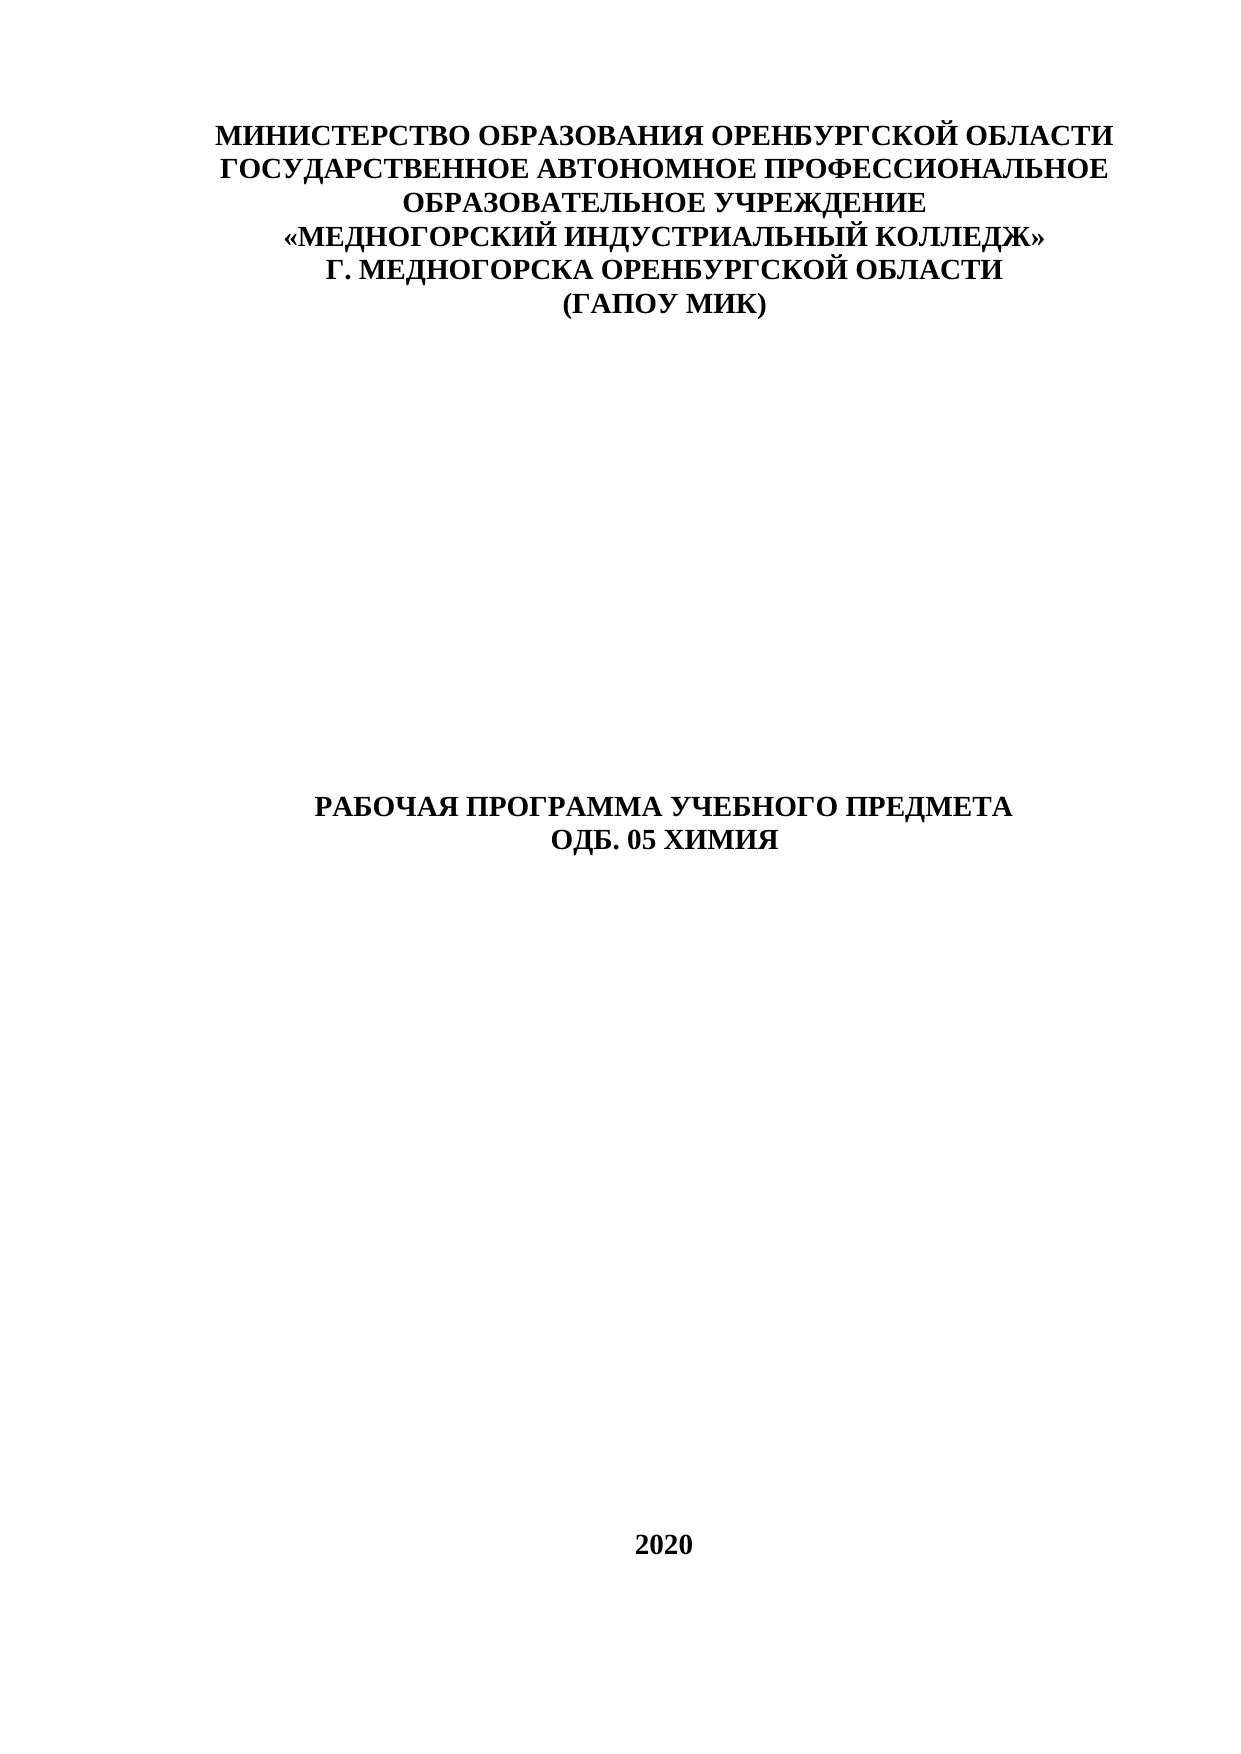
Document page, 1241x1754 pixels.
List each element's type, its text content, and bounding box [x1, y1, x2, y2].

text ОДБ. 05 ХИМИЯ [177, 822, 1152, 856]
text РАБОЧАЯ ПРОГРАММА УЧЕБНОГО ПРЕДМЕТА [177, 789, 1150, 822]
text ОБРАЗОВАТЕЛЬНОЕ УЧРЕЖДЕНИЕ [177, 185, 1152, 219]
text 2020 [177, 1527, 1150, 1560]
text МИНИСТЕРСТВО ОБРАЗОВАНИЯ ОРЕНБУРГСКОЙ ОБЛАСТИ [177, 118, 1152, 152]
text «МЕДНОГОРСКИЙ ИНДУСТРИАЛЬНЫЙ КОЛЛЕДЖ» [177, 219, 1152, 252]
text (ГАПОУ МИК) [177, 286, 1152, 319]
text Г. МЕДНОГОРСКА ОРЕНБУРГСКОЙ ОБЛАСТИ [177, 252, 1152, 286]
text ГОСУДАРСТВЕННОЕ АВТОНОМНОЕ ПРОФЕССИОНАЛЬНОЕ [177, 152, 1152, 185]
